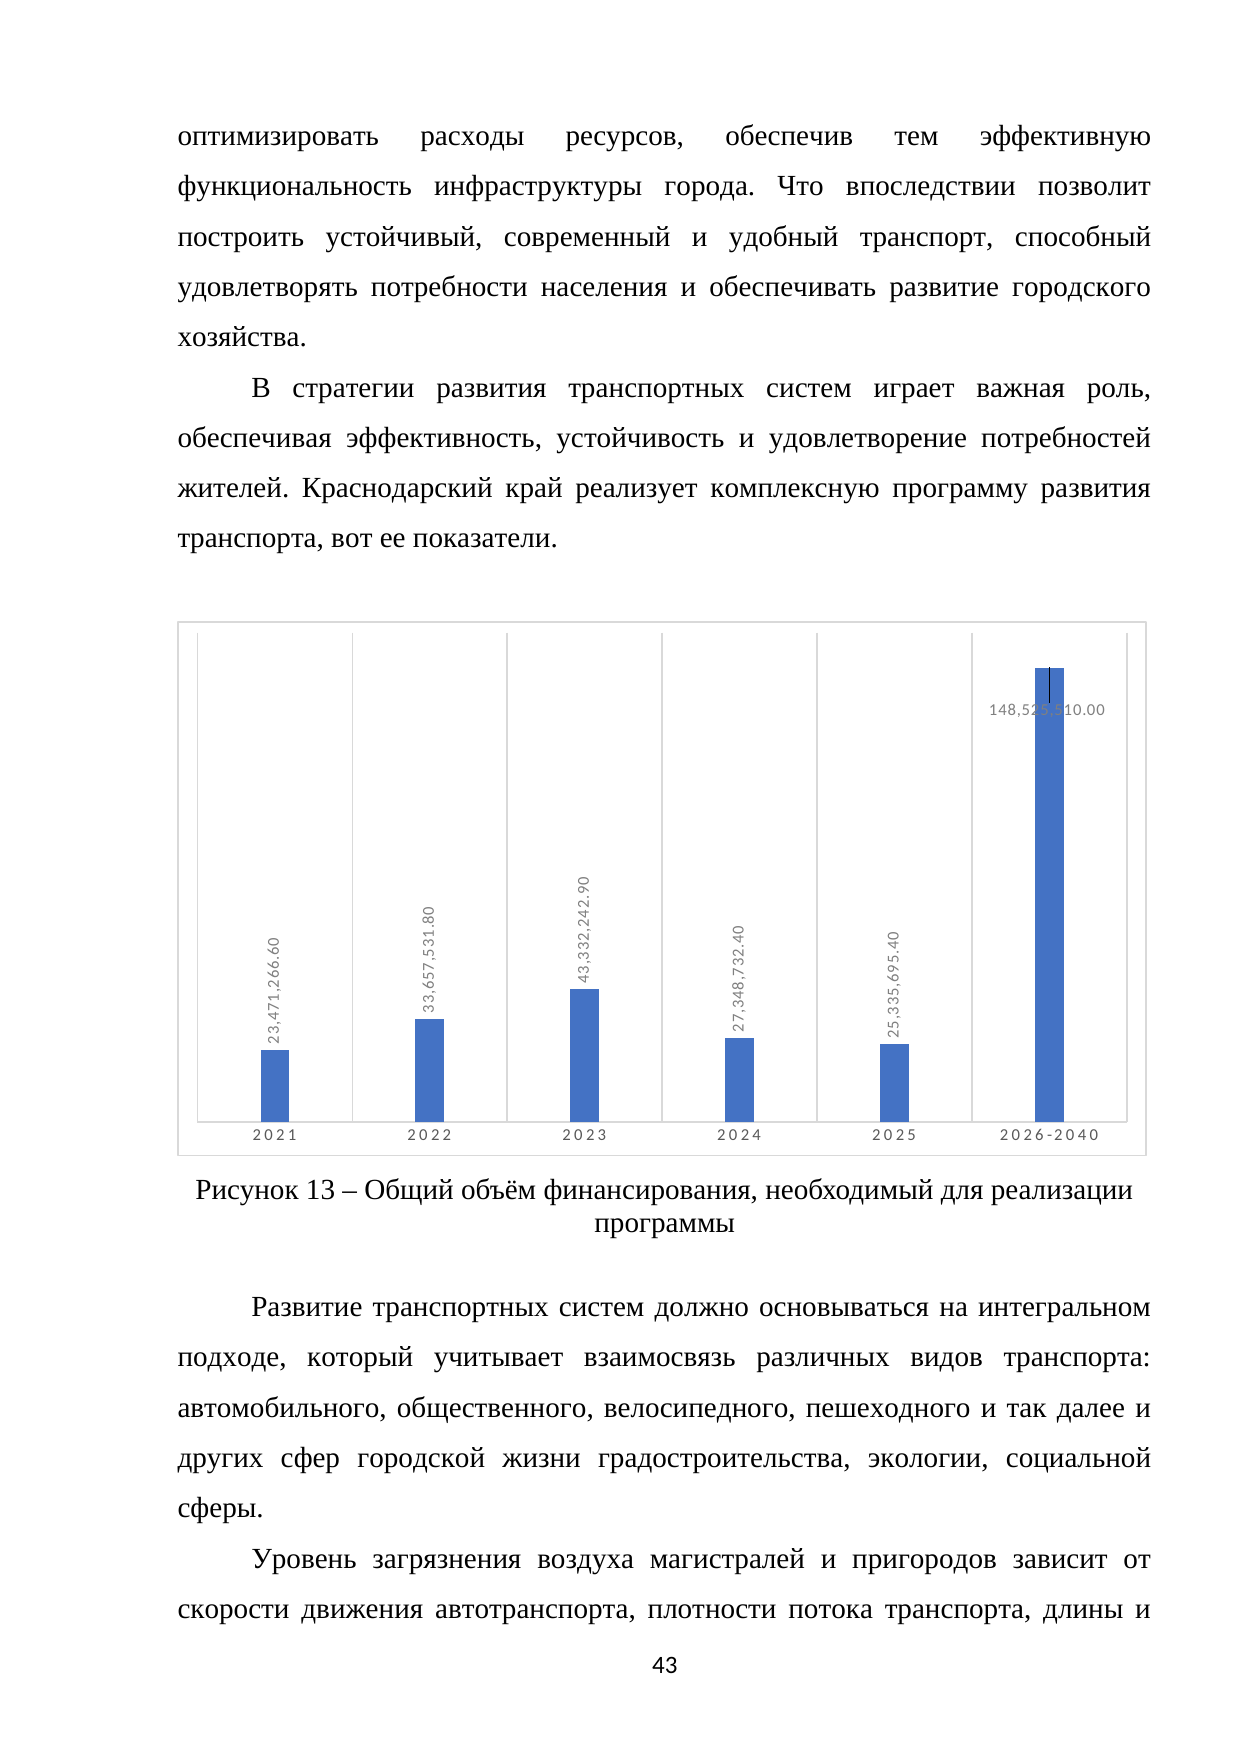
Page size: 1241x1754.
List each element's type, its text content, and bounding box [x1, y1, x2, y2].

text Развитие транспортных систем должно основываться на интегральном подходе, который учитывает взаимосвязь различных видов транспорта: автомобильного, общественного, велосипедного, пешеходного и так далее и других сфер городской жизни градостроительства, экологии, социальной сферы. [177, 1289, 1152, 1524]
text В стратегии развития транспортных систем играет важная роль, обеспечивая эффективность, устойчивость и удовлетворение потребностей жителей. Краснодарский край реализует комплексную программу развития транспорта, вот ее показатели. [177, 370, 1152, 554]
text Рисунок 13 – Общий объём финансирования, необходимый для реализации программы [177, 1172, 1152, 1239]
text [177, 1541, 1152, 1625]
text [177, 118, 1152, 353]
